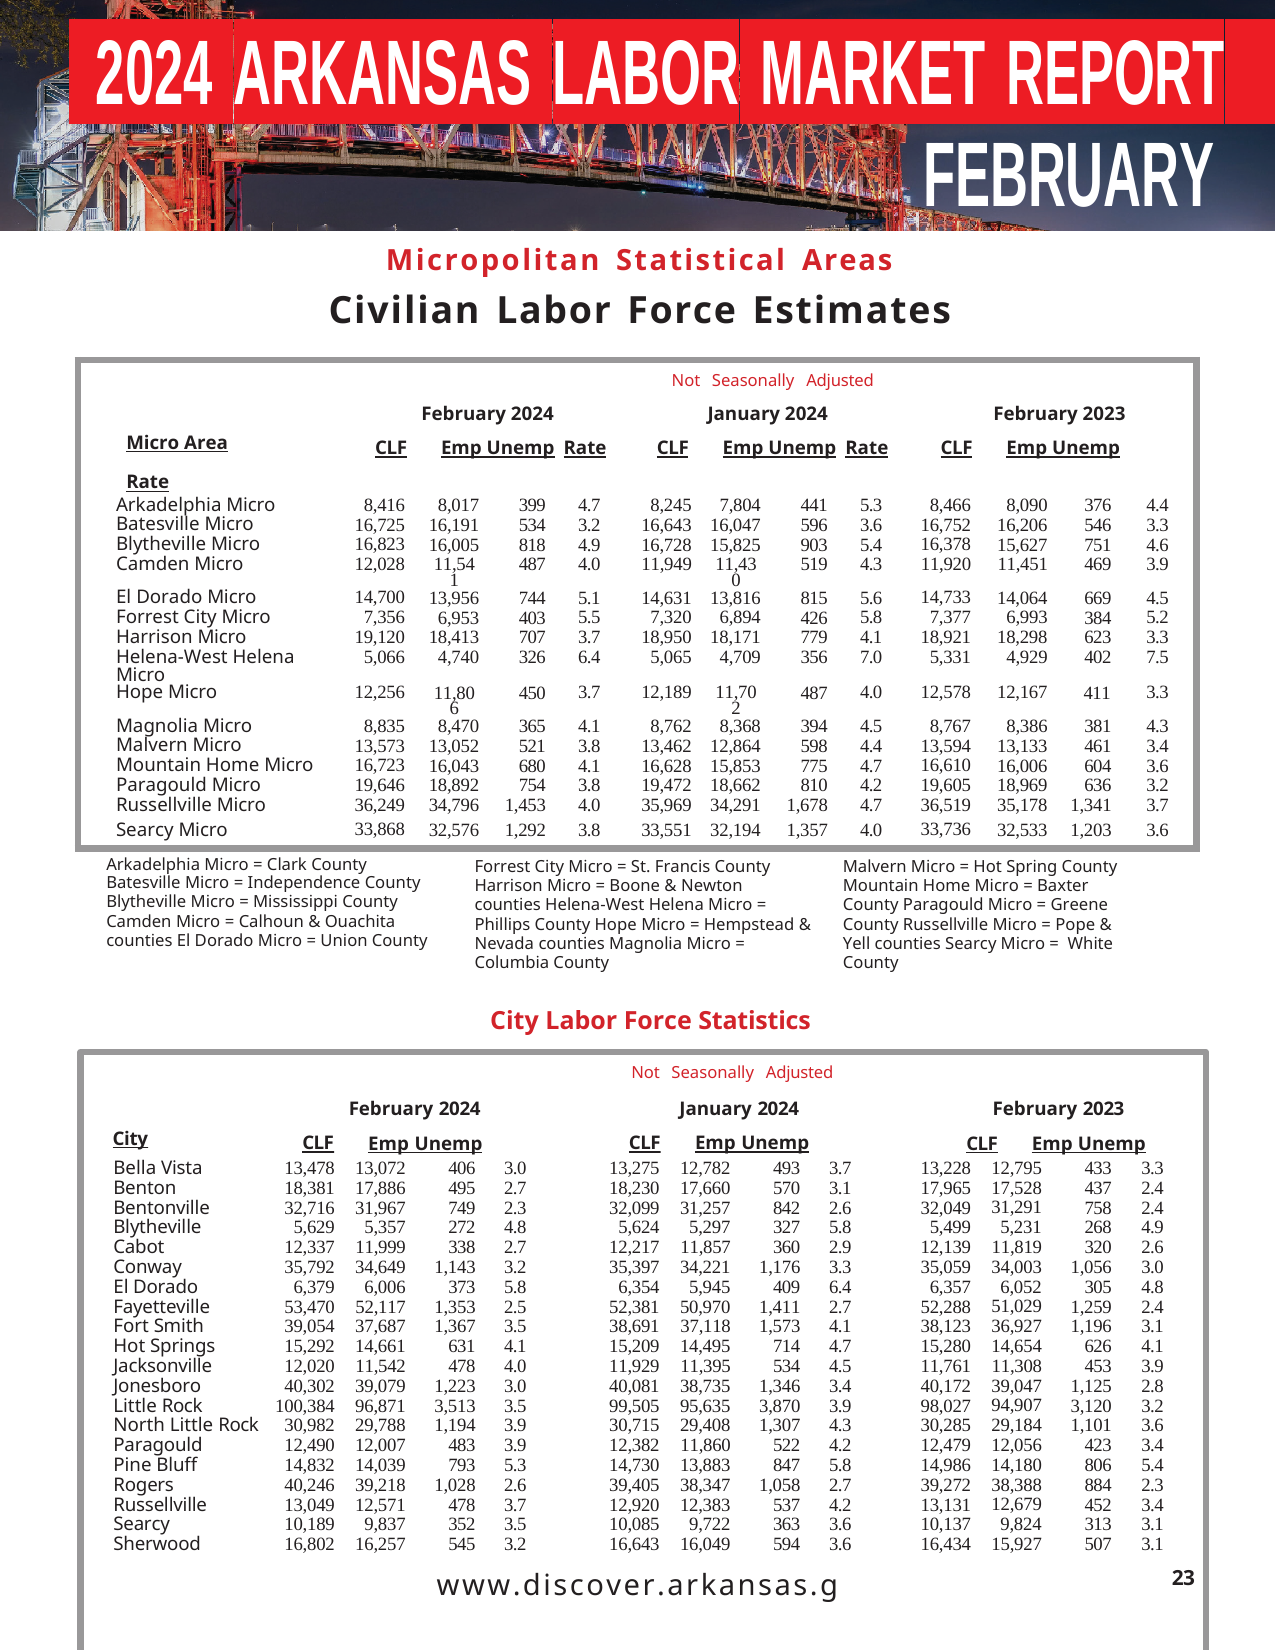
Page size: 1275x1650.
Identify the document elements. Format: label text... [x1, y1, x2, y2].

table_cell 3,870 [744, 1398, 814, 1418]
table_cell 11,541 [414, 556, 490, 590]
table_cell 19,646 [343, 777, 413, 797]
table_cell 453 [1056, 1358, 1126, 1378]
table_cell 3.7 [560, 629, 618, 649]
table_cell 3.0 [1126, 1259, 1169, 1279]
table_cell 3.8 [560, 738, 618, 757]
table_cell 5.4 [842, 536, 898, 556]
table_cell 4.9 [560, 536, 618, 556]
table_cell 626 [1056, 1339, 1126, 1358]
table_cell 16,378 [898, 536, 981, 556]
table_cell 5,231 [981, 1220, 1056, 1239]
table_cell 3.6 [1126, 817, 1193, 845]
table_cell 11,542 [344, 1358, 419, 1378]
table_cell Hot Springs [108, 1339, 263, 1358]
table_cell 8,090 [981, 494, 1057, 517]
table_cell 3.5 [490, 1398, 568, 1418]
table_cell 450 [490, 685, 560, 718]
table_cell 15,292 [263, 1339, 344, 1358]
table_cell 402 [1057, 649, 1126, 684]
table_cell 8,245 [618, 494, 698, 517]
table_cell 1,573 [744, 1319, 814, 1338]
table_cell 1,223 [420, 1378, 490, 1398]
table_cell 6.4 [815, 1279, 886, 1299]
table_cell 4.0 [842, 685, 898, 718]
table_header 493 [744, 1158, 814, 1180]
table_cell 2.7 [815, 1477, 886, 1497]
table_cell 394 [772, 718, 842, 738]
table_cell 3.6 [842, 517, 898, 536]
table_cell 16,610 [898, 758, 981, 777]
table_cell 1,196 [1056, 1319, 1126, 1338]
table_cell 7.5 [1126, 649, 1193, 684]
table_cell 38,691 [568, 1319, 669, 1338]
picture [0, 0, 1275, 231]
table_cell 19,472 [618, 777, 698, 797]
table_cell 365 [490, 718, 560, 738]
table_cell 39,047 [981, 1378, 1056, 1398]
table_cell 594 [744, 1536, 814, 1556]
table_cell 32,194 [698, 817, 772, 845]
table_cell 478 [420, 1358, 490, 1378]
table_cell 15,825 [698, 536, 772, 556]
table_cell 5.8 [815, 1220, 886, 1239]
table_cell 3.2 [1126, 1398, 1169, 1418]
table_cell 14,730 [568, 1457, 669, 1477]
table_cell 363 [744, 1517, 814, 1536]
table_cell 8,416 [343, 494, 413, 517]
table_cell 1,678 [772, 797, 842, 817]
table_cell 495 [420, 1180, 490, 1200]
table_cell 3.2 [490, 1536, 568, 1556]
table_cell 2.6 [490, 1477, 568, 1497]
table_cell 34,796 [414, 797, 490, 817]
table_cell Conway [108, 1259, 263, 1279]
table_cell Little Rock [108, 1398, 263, 1418]
table_cell 6,379 [263, 1279, 344, 1299]
table_cell 33,736 [898, 817, 981, 845]
table_cell 16,752 [898, 517, 981, 536]
table_cell 10,085 [568, 1517, 669, 1536]
table_cell 15,209 [568, 1339, 669, 1358]
table_cell 1,203 [1057, 817, 1126, 845]
table_cell 3,120 [1056, 1398, 1126, 1418]
table_cell 1,028 [420, 1477, 490, 1497]
table_cell 7,804 [698, 494, 772, 517]
table_cell 12,256 [343, 685, 413, 718]
table_cell 360 [744, 1240, 814, 1259]
table_cell 12,571 [344, 1497, 419, 1517]
table_cell 6,357 [886, 1279, 981, 1299]
table_cell North Little Rock [108, 1418, 263, 1437]
table_cell 40,081 [568, 1378, 669, 1398]
table_cell 8,386 [981, 718, 1057, 738]
table_cell 8,470 [414, 718, 490, 738]
table_cell 5,331 [898, 649, 981, 684]
table_cell Jonesboro [108, 1378, 263, 1398]
table_cell 13,131 [886, 1497, 981, 1517]
table_cell 2.4 [1126, 1180, 1169, 1200]
table_cell 29,184 [981, 1418, 1056, 1437]
table_header Bella Vista [108, 1158, 263, 1180]
table_cell 1,143 [420, 1259, 490, 1279]
table_cell 6,354 [568, 1279, 669, 1299]
table_cell 483 [420, 1438, 490, 1457]
table_cell El Dorado [108, 1279, 263, 1299]
table_cell 11,949 [618, 556, 698, 590]
table_cell 1,176 [744, 1259, 814, 1279]
table_cell 636 [1057, 777, 1126, 797]
table_cell Paragould [108, 1438, 263, 1457]
table_cell 1,357 [772, 817, 842, 845]
table_cell 32,533 [981, 817, 1057, 845]
table_cell 4.6 [1126, 536, 1193, 556]
table_cell 5,629 [263, 1220, 344, 1239]
table_cell 598 [772, 738, 842, 757]
table_cell 5,297 [669, 1220, 744, 1239]
table_cell Russellville Micro [81, 797, 342, 817]
table_cell 16,257 [344, 1536, 419, 1556]
text Arkadelphia Micro = Clark County Batesville Micro = Independence County Blytheville Micro = Mississippi County [106, 854, 421, 912]
table_cell 3.4 [1126, 1438, 1169, 1457]
table_cell 35,059 [886, 1259, 981, 1279]
table_header 13,275 [568, 1158, 669, 1180]
table_cell 51,029 [981, 1299, 1056, 1319]
table_cell 423 [1056, 1438, 1126, 1457]
table_cell 3.8 [560, 777, 618, 797]
table_cell 4,740 [414, 649, 490, 684]
table_cell 4.0 [490, 1358, 568, 1378]
table_cell 4.4 [842, 738, 898, 757]
table_cell 38,388 [981, 1477, 1056, 1497]
table_cell 34,003 [981, 1259, 1056, 1279]
table_cell 754 [490, 777, 560, 797]
table_header 12,782 [669, 1158, 744, 1180]
table_cell 33,868 [343, 817, 413, 845]
table_cell 11,451 [981, 556, 1057, 590]
table_cell 4.5 [842, 718, 898, 738]
table_cell 16,191 [414, 517, 490, 536]
table_cell 12,920 [568, 1497, 669, 1517]
table_cell 1,353 [420, 1299, 490, 1319]
table_cell 14,039 [344, 1457, 419, 1477]
table_cell 537 [744, 1497, 814, 1517]
table_cell 4.0 [842, 817, 898, 845]
table_cell 5.8 [815, 1457, 886, 1477]
table_cell 16,728 [618, 536, 698, 556]
table_cell 3.1 [1126, 1517, 1169, 1536]
table_cell 52,117 [344, 1299, 419, 1319]
table_cell 4.3 [842, 556, 898, 590]
table_cell 16,047 [698, 517, 772, 536]
table_cell Searcy Micro [81, 817, 342, 845]
table_cell 7.0 [842, 649, 898, 684]
table_cell 2.7 [490, 1180, 568, 1200]
table_cell 12,383 [669, 1497, 744, 1517]
table_cell 8,767 [898, 718, 981, 738]
table_cell 13,462 [618, 738, 698, 757]
table_cell 5.3 [842, 494, 898, 517]
table_cell 384 [1057, 610, 1126, 629]
table_cell 469 [1057, 556, 1126, 590]
table_cell 327 [744, 1220, 814, 1239]
table_cell 3.9 [815, 1398, 886, 1418]
table_cell 2.6 [815, 1200, 886, 1220]
table_cell Russellville [108, 1497, 263, 1517]
subtitle Civilian Labor Force Estimates [60, 283, 1219, 334]
table_cell 5.8 [842, 610, 898, 629]
table_cell 4.4 [1126, 494, 1193, 517]
table_cell 13,133 [981, 738, 1057, 757]
table_cell 16,043 [414, 758, 490, 777]
table_cell 30,285 [886, 1418, 981, 1437]
text Forrest City Micro = St. Francis County Harrison Micro = Boone & Newton counties Helena-West Helena Micro = Phillips County Hope Micro = Hempstead & Nevada counties Magnolia Micro = Columbia County [474, 857, 811, 973]
table_cell 268 [1056, 1220, 1126, 1239]
table_cell 5,065 [618, 649, 698, 684]
table_cell 1,411 [744, 1299, 814, 1319]
table_header 3.7 [815, 1158, 886, 1180]
table_cell 31,257 [669, 1200, 744, 1220]
table_cell 17,660 [669, 1180, 744, 1200]
table_cell 11,806 [414, 685, 490, 718]
table_cell 461 [1057, 738, 1126, 757]
table_cell 30,982 [263, 1418, 344, 1437]
table_cell 12,337 [263, 1240, 344, 1259]
table_cell 3.6 [815, 1536, 886, 1556]
table_cell Batesville Micro [81, 517, 342, 536]
table_cell Pine Bluff [108, 1457, 263, 1477]
table_cell 100,384 [263, 1398, 344, 1418]
table_cell 11,819 [981, 1240, 1056, 1259]
table_cell 12,020 [263, 1358, 344, 1378]
table_cell 52,288 [886, 1299, 981, 1319]
table_cell 3.6 [1126, 758, 1193, 777]
table_cell 1,453 [490, 797, 560, 817]
table_cell 16,206 [981, 517, 1057, 536]
table_cell 16,628 [618, 758, 698, 777]
table_cell 596 [772, 517, 842, 536]
table_header 13,072 [344, 1158, 419, 1180]
table_cell 37,118 [669, 1319, 744, 1338]
table_cell Hope Micro [81, 685, 342, 718]
table_cell 12,578 [898, 685, 981, 718]
table_cell 11,430 [698, 556, 772, 590]
table_cell 4.1 [842, 629, 898, 649]
table_cell 38,123 [886, 1319, 981, 1338]
table_cell 16,802 [263, 1536, 344, 1556]
table_cell 5,066 [343, 649, 413, 684]
table_cell 4.0 [560, 556, 618, 590]
table_cell 2.6 [1126, 1240, 1169, 1259]
table_cell 815 [772, 590, 842, 609]
table_cell 4.8 [1126, 1279, 1169, 1299]
table_cell Harrison Micro [81, 629, 342, 649]
table_cell 29,408 [669, 1418, 744, 1437]
table_cell 18,892 [414, 777, 490, 797]
table_cell Searcy [108, 1517, 263, 1536]
table_cell 452 [1056, 1497, 1126, 1517]
table_cell 18,230 [568, 1180, 669, 1200]
table_cell 16,049 [669, 1536, 744, 1556]
table_cell 409 [744, 1279, 814, 1299]
table_cell 3.7 [560, 685, 618, 718]
table_cell 4.7 [842, 797, 898, 817]
table_cell 12,189 [618, 685, 698, 718]
table_cell 4.1 [560, 718, 618, 738]
table_cell 17,965 [886, 1180, 981, 1200]
table_cell 2.3 [1126, 1477, 1169, 1497]
table_cell 50,970 [669, 1299, 744, 1319]
table_cell 8,835 [343, 718, 413, 738]
table_cell 5.2 [1126, 610, 1193, 629]
table_cell 3.8 [560, 817, 618, 845]
table_cell 3,513 [420, 1398, 490, 1418]
table_cell 18,950 [618, 629, 698, 649]
table_cell Magnolia Micro [81, 718, 342, 738]
table_cell 272 [420, 1220, 490, 1239]
table_cell 11,395 [669, 1358, 744, 1378]
subtitle City Labor Force Statistics [490, 1002, 811, 1036]
table_cell 9,722 [669, 1517, 744, 1536]
table_cell 3.7 [490, 1497, 568, 1517]
table_cell 4.5 [815, 1358, 886, 1378]
table_cell 4.3 [815, 1418, 886, 1437]
table_cell 3.2 [1126, 777, 1193, 797]
table_header Not Seasonally Adjusted February 2024 January 2024 February 2023 Micro Area CLF Emp Unemp Rate CLF Emp Unemp Rate CLF Emp Unemp Rate [81, 363, 1193, 494]
table_cell 6.4 [560, 649, 618, 684]
table_cell 14,654 [981, 1339, 1056, 1358]
table_cell 669 [1057, 590, 1126, 609]
table_cell 3.5 [490, 1517, 568, 1536]
table_cell 1,058 [744, 1477, 814, 1497]
table_cell 5.3 [490, 1457, 568, 1477]
table_cell Malvern Micro [81, 738, 342, 757]
table_cell 5.6 [842, 590, 898, 609]
table_cell 1,292 [490, 817, 560, 845]
table_cell 19,120 [343, 629, 413, 649]
table_cell 623 [1057, 629, 1126, 649]
table_cell 1,346 [744, 1378, 814, 1398]
table_cell 18,921 [898, 629, 981, 649]
table_cell 3.7 [1126, 797, 1193, 817]
table_cell 14,733 [898, 590, 981, 609]
table_cell 17,528 [981, 1180, 1056, 1200]
table_cell 4.7 [815, 1339, 886, 1358]
table_cell 14,661 [344, 1339, 419, 1358]
table_cell 3.0 [490, 1378, 568, 1398]
table_cell 14,180 [981, 1457, 1056, 1477]
table_cell 3.9 [490, 1418, 568, 1437]
table_cell 15,280 [886, 1339, 981, 1358]
table_cell 5.1 [560, 590, 618, 609]
table_cell 3.3 [1126, 685, 1193, 718]
table_cell 842 [744, 1200, 814, 1220]
table_cell 411 [1057, 685, 1126, 718]
table_cell 36,519 [898, 797, 981, 817]
table_cell 16,643 [618, 517, 698, 536]
table_cell 36,249 [343, 797, 413, 817]
table_cell 11,860 [669, 1438, 744, 1457]
table_cell 12,679 [981, 1497, 1056, 1517]
table_cell 13,883 [669, 1457, 744, 1477]
table_cell 14,631 [618, 590, 698, 609]
table_cell 7,320 [618, 610, 698, 629]
table_cell 3.4 [1126, 1497, 1169, 1517]
table_header 433 [1056, 1158, 1126, 1180]
table_cell 40,302 [263, 1378, 344, 1398]
table_cell 4,929 [981, 649, 1057, 684]
table_cell 2.7 [490, 1240, 568, 1259]
table_cell 3.4 [1126, 738, 1193, 757]
table_cell 4.1 [560, 758, 618, 777]
table_cell 437 [1056, 1180, 1126, 1200]
table_cell 3.5 [490, 1319, 568, 1338]
table_cell Sherwood [108, 1536, 263, 1556]
table_cell 12,490 [263, 1438, 344, 1457]
table_cell 39,054 [263, 1319, 344, 1338]
table_cell 12,217 [568, 1240, 669, 1259]
table_cell 441 [772, 494, 842, 517]
table_cell 31,967 [344, 1200, 419, 1220]
table_cell 751 [1057, 536, 1126, 556]
table_cell 376 [1057, 494, 1126, 517]
table_cell 3.2 [490, 1259, 568, 1279]
table_cell 12,028 [343, 556, 413, 590]
table_cell 16,723 [343, 758, 413, 777]
table_cell 5.8 [490, 1279, 568, 1299]
table_cell 36,927 [981, 1319, 1056, 1338]
table_cell 4.9 [1126, 1220, 1169, 1239]
table_cell 4.8 [490, 1220, 568, 1239]
table_cell 352 [420, 1517, 490, 1536]
table_cell 4.0 [560, 797, 618, 817]
table_cell 16,005 [414, 536, 490, 556]
table_cell 7,377 [898, 610, 981, 629]
table_cell 1,367 [420, 1319, 490, 1338]
table_cell 884 [1056, 1477, 1126, 1497]
table_cell 53,470 [263, 1299, 344, 1319]
table_cell 3.3 [815, 1259, 886, 1279]
table_cell 313 [1056, 1517, 1126, 1536]
table_cell Blytheville Micro [81, 536, 342, 556]
table_cell 2.9 [815, 1240, 886, 1259]
table_cell 8,368 [698, 718, 772, 738]
table_cell 2.8 [1126, 1378, 1169, 1398]
table_cell 31,291 [981, 1200, 1056, 1220]
table_cell 15,853 [698, 758, 772, 777]
table_cell 3.2 [560, 517, 618, 536]
table_cell 98,027 [886, 1398, 981, 1418]
table_cell 4.3 [1126, 718, 1193, 738]
table_cell 3.1 [1126, 1536, 1169, 1556]
table_header 3.0 [490, 1158, 568, 1180]
table_cell 18,298 [981, 629, 1057, 649]
table_cell 6,953 [414, 610, 490, 629]
table_cell 13,049 [263, 1497, 344, 1517]
table_cell 11,999 [344, 1240, 419, 1259]
table_cell 1,101 [1056, 1418, 1126, 1437]
table_cell 714 [744, 1339, 814, 1358]
table_cell 1,307 [744, 1418, 814, 1437]
table_cell 631 [420, 1339, 490, 1358]
table_cell 16,006 [981, 758, 1057, 777]
table_cell 99,505 [568, 1398, 669, 1418]
table_cell 403 [490, 610, 560, 629]
table_cell 11,702 [698, 685, 772, 718]
table_cell Jacksonville [108, 1358, 263, 1378]
table_cell 18,969 [981, 777, 1057, 797]
table_cell 381 [1057, 718, 1126, 738]
table_cell 32,099 [568, 1200, 669, 1220]
table_cell 546 [1057, 517, 1126, 536]
table_cell 3.9 [1126, 556, 1193, 590]
table_cell 3.3 [1126, 517, 1193, 536]
table_cell 94,907 [981, 1398, 1056, 1418]
table_cell 847 [744, 1457, 814, 1477]
table_cell 15,627 [981, 536, 1057, 556]
table_cell 16,434 [886, 1536, 981, 1556]
table_cell 3.6 [1126, 1418, 1169, 1437]
table_cell 4.5 [1126, 590, 1193, 609]
table_cell 35,397 [568, 1259, 669, 1279]
table_cell 11,857 [669, 1240, 744, 1259]
table_cell 14,832 [263, 1457, 344, 1477]
table_cell 6,894 [698, 610, 772, 629]
table_cell 8,017 [414, 494, 490, 517]
table_cell 13,052 [414, 738, 490, 757]
table_cell 35,178 [981, 797, 1057, 817]
table_cell 487 [772, 685, 842, 718]
table_cell 12,056 [981, 1438, 1056, 1457]
table_cell 806 [1056, 1457, 1126, 1477]
table_cell 5,945 [669, 1279, 744, 1299]
table_cell 4.2 [815, 1438, 886, 1457]
table_cell Forrest City Micro [81, 610, 342, 629]
table_cell 1,056 [1056, 1259, 1126, 1279]
table_cell 399 [490, 494, 560, 517]
table_cell 2.3 [490, 1200, 568, 1220]
table_cell 39,218 [344, 1477, 419, 1497]
table_cell 3.1 [1126, 1319, 1169, 1338]
table_cell 39,079 [344, 1378, 419, 1398]
table_cell 38,347 [669, 1477, 744, 1497]
table_cell 38,735 [669, 1378, 744, 1398]
table_cell 305 [1056, 1279, 1126, 1299]
table_cell 52,381 [568, 1299, 669, 1319]
table_cell 40,246 [263, 1477, 344, 1497]
table_header 13,478 [263, 1158, 344, 1180]
table_header 13,228 [886, 1158, 981, 1180]
table_cell 35,969 [618, 797, 698, 817]
table_cell 338 [420, 1240, 490, 1259]
table_cell 32,716 [263, 1200, 344, 1220]
table_cell Bentonville [108, 1200, 263, 1220]
table_cell 18,662 [698, 777, 772, 797]
table_header 3.3 [1126, 1158, 1169, 1180]
table_cell 14,700 [343, 590, 413, 609]
table_cell Fort Smith [108, 1319, 263, 1338]
table_cell 32,049 [886, 1200, 981, 1220]
table_cell Cabot [108, 1240, 263, 1259]
table_cell 507 [1056, 1536, 1126, 1556]
table_cell 326 [490, 649, 560, 684]
table_cell 4.7 [842, 758, 898, 777]
table_cell 96,871 [344, 1398, 419, 1418]
table_cell 13,816 [698, 590, 772, 609]
table_cell 2.5 [490, 1299, 568, 1319]
table_cell 522 [744, 1438, 814, 1457]
table_cell 5.4 [1126, 1457, 1169, 1477]
table_cell 16,643 [568, 1536, 669, 1556]
table_cell 534 [744, 1358, 814, 1378]
table_cell 10,137 [886, 1517, 981, 1536]
table_cell 14,986 [886, 1457, 981, 1477]
table_cell 5,499 [886, 1220, 981, 1239]
table_cell 6,052 [981, 1279, 1056, 1299]
table_cell 779 [772, 629, 842, 649]
table_cell 4.1 [815, 1319, 886, 1338]
table_cell 12,479 [886, 1438, 981, 1457]
table_cell 4.1 [1126, 1339, 1169, 1358]
table_cell 373 [420, 1279, 490, 1299]
table_cell 1,194 [420, 1418, 490, 1437]
table_cell Benton [108, 1180, 263, 1200]
table_cell 5,624 [568, 1220, 669, 1239]
table_cell 34,649 [344, 1259, 419, 1279]
table_cell 519 [772, 556, 842, 590]
table_cell 2.7 [815, 1299, 886, 1319]
table_cell 30,715 [568, 1418, 669, 1437]
table_cell 12,864 [698, 738, 772, 757]
table_cell 604 [1057, 758, 1126, 777]
table_cell 14,495 [669, 1339, 744, 1358]
table_cell Paragould Micro [81, 777, 342, 797]
table_cell 818 [490, 536, 560, 556]
table_cell 95,635 [669, 1398, 744, 1418]
table_cell 6,006 [344, 1279, 419, 1299]
table_cell 521 [490, 738, 560, 757]
table_header 406 [420, 1158, 490, 1180]
table_cell 39,272 [886, 1477, 981, 1497]
table_cell Rogers [108, 1477, 263, 1497]
table_cell 32,576 [414, 817, 490, 845]
table_cell 4.7 [560, 494, 618, 517]
table_cell 478 [420, 1497, 490, 1517]
table_cell 4.1 [490, 1339, 568, 1358]
table_cell 1,259 [1056, 1299, 1126, 1319]
table_cell 3.3 [1126, 629, 1193, 649]
table_cell 4.2 [842, 777, 898, 797]
table_cell 15,927 [981, 1536, 1056, 1556]
table_cell 10,189 [263, 1517, 344, 1536]
table_cell El Dorado Micro [81, 590, 342, 609]
table_cell 6,993 [981, 610, 1057, 629]
table_cell 12,167 [981, 685, 1057, 718]
table_cell 13,573 [343, 738, 413, 757]
table_cell 34,221 [669, 1259, 744, 1279]
table_cell 3.6 [815, 1517, 886, 1536]
table_cell 11,920 [898, 556, 981, 590]
table_cell 5,357 [344, 1220, 419, 1239]
table_cell 7,356 [343, 610, 413, 629]
table_cell 4,709 [698, 649, 772, 684]
table_cell 11,308 [981, 1358, 1056, 1378]
table_cell 3.9 [490, 1438, 568, 1457]
table_cell 545 [420, 1536, 490, 1556]
table_cell Fayetteville [108, 1299, 263, 1319]
table_cell 320 [1056, 1240, 1126, 1259]
table_cell Arkadelphia Micro [81, 494, 342, 517]
table_cell 758 [1056, 1200, 1126, 1220]
text Camden Micro = Calhoun & Ouachita counties El Dorado Micro = Union County [106, 912, 449, 951]
table_cell 34,291 [698, 797, 772, 817]
table_cell 12,382 [568, 1438, 669, 1457]
table_cell 16,725 [343, 517, 413, 536]
table_cell 707 [490, 629, 560, 649]
table_cell 793 [420, 1457, 490, 1477]
table_cell 775 [772, 758, 842, 777]
table_cell 570 [744, 1180, 814, 1200]
table_cell 17,886 [344, 1180, 419, 1200]
table_cell 19,605 [898, 777, 981, 797]
table_cell 903 [772, 536, 842, 556]
text Malvern Micro = Hot Spring County Mountain Home Micro = Baxter County Paragould Micro = Greene County Russellville Micro = Pope & Yell counties Searcy Micro = White County [843, 857, 1140, 973]
table_cell 810 [772, 777, 842, 797]
table_cell 11,761 [886, 1358, 981, 1378]
table_cell 39,405 [568, 1477, 669, 1497]
table_cell 5.5 [560, 610, 618, 629]
table_cell 33,551 [618, 817, 698, 845]
table_cell 3.1 [815, 1180, 886, 1200]
table_cell 35,792 [263, 1259, 344, 1279]
table_cell 487 [490, 556, 560, 590]
table_cell 29,788 [344, 1418, 419, 1437]
table_cell 18,413 [414, 629, 490, 649]
table_cell 9,824 [981, 1517, 1056, 1536]
table_cell 18,381 [263, 1180, 344, 1200]
table_cell 2.4 [1126, 1299, 1169, 1319]
table_cell 13,956 [414, 590, 490, 609]
table_cell 4.2 [815, 1497, 886, 1517]
table_cell Camden Micro [81, 556, 342, 590]
table_cell 9,837 [344, 1517, 419, 1536]
table_cell 13,594 [898, 738, 981, 757]
table_cell 40,172 [886, 1378, 981, 1398]
table_cell 14,064 [981, 590, 1057, 609]
table_header 12,795 [981, 1158, 1056, 1180]
table_cell 12,007 [344, 1438, 419, 1457]
table_cell 3.4 [815, 1378, 886, 1398]
table_cell 2.4 [1126, 1200, 1169, 1220]
table_cell Blytheville [108, 1220, 263, 1239]
table_cell Mountain Home Micro [81, 758, 342, 777]
table_cell 16,823 [343, 536, 413, 556]
table_cell Helena-West Helena Micro [81, 649, 342, 684]
table_cell 12,139 [886, 1240, 981, 1259]
text Micropolitan Statistical Areas [60, 239, 1218, 279]
table_cell 426 [772, 610, 842, 629]
table_cell 1,341 [1057, 797, 1126, 817]
table_cell 1,125 [1056, 1378, 1126, 1398]
table_cell 534 [490, 517, 560, 536]
table_cell 8,466 [898, 494, 981, 517]
table_cell 8,762 [618, 718, 698, 738]
table_cell 3.9 [1126, 1358, 1169, 1378]
table_cell 680 [490, 758, 560, 777]
table_cell 749 [420, 1200, 490, 1220]
table_cell 744 [490, 590, 560, 609]
table_cell 356 [772, 649, 842, 684]
table_cell 18,171 [698, 629, 772, 649]
table_cell 11,929 [568, 1358, 669, 1378]
table_cell 37,687 [344, 1319, 419, 1338]
